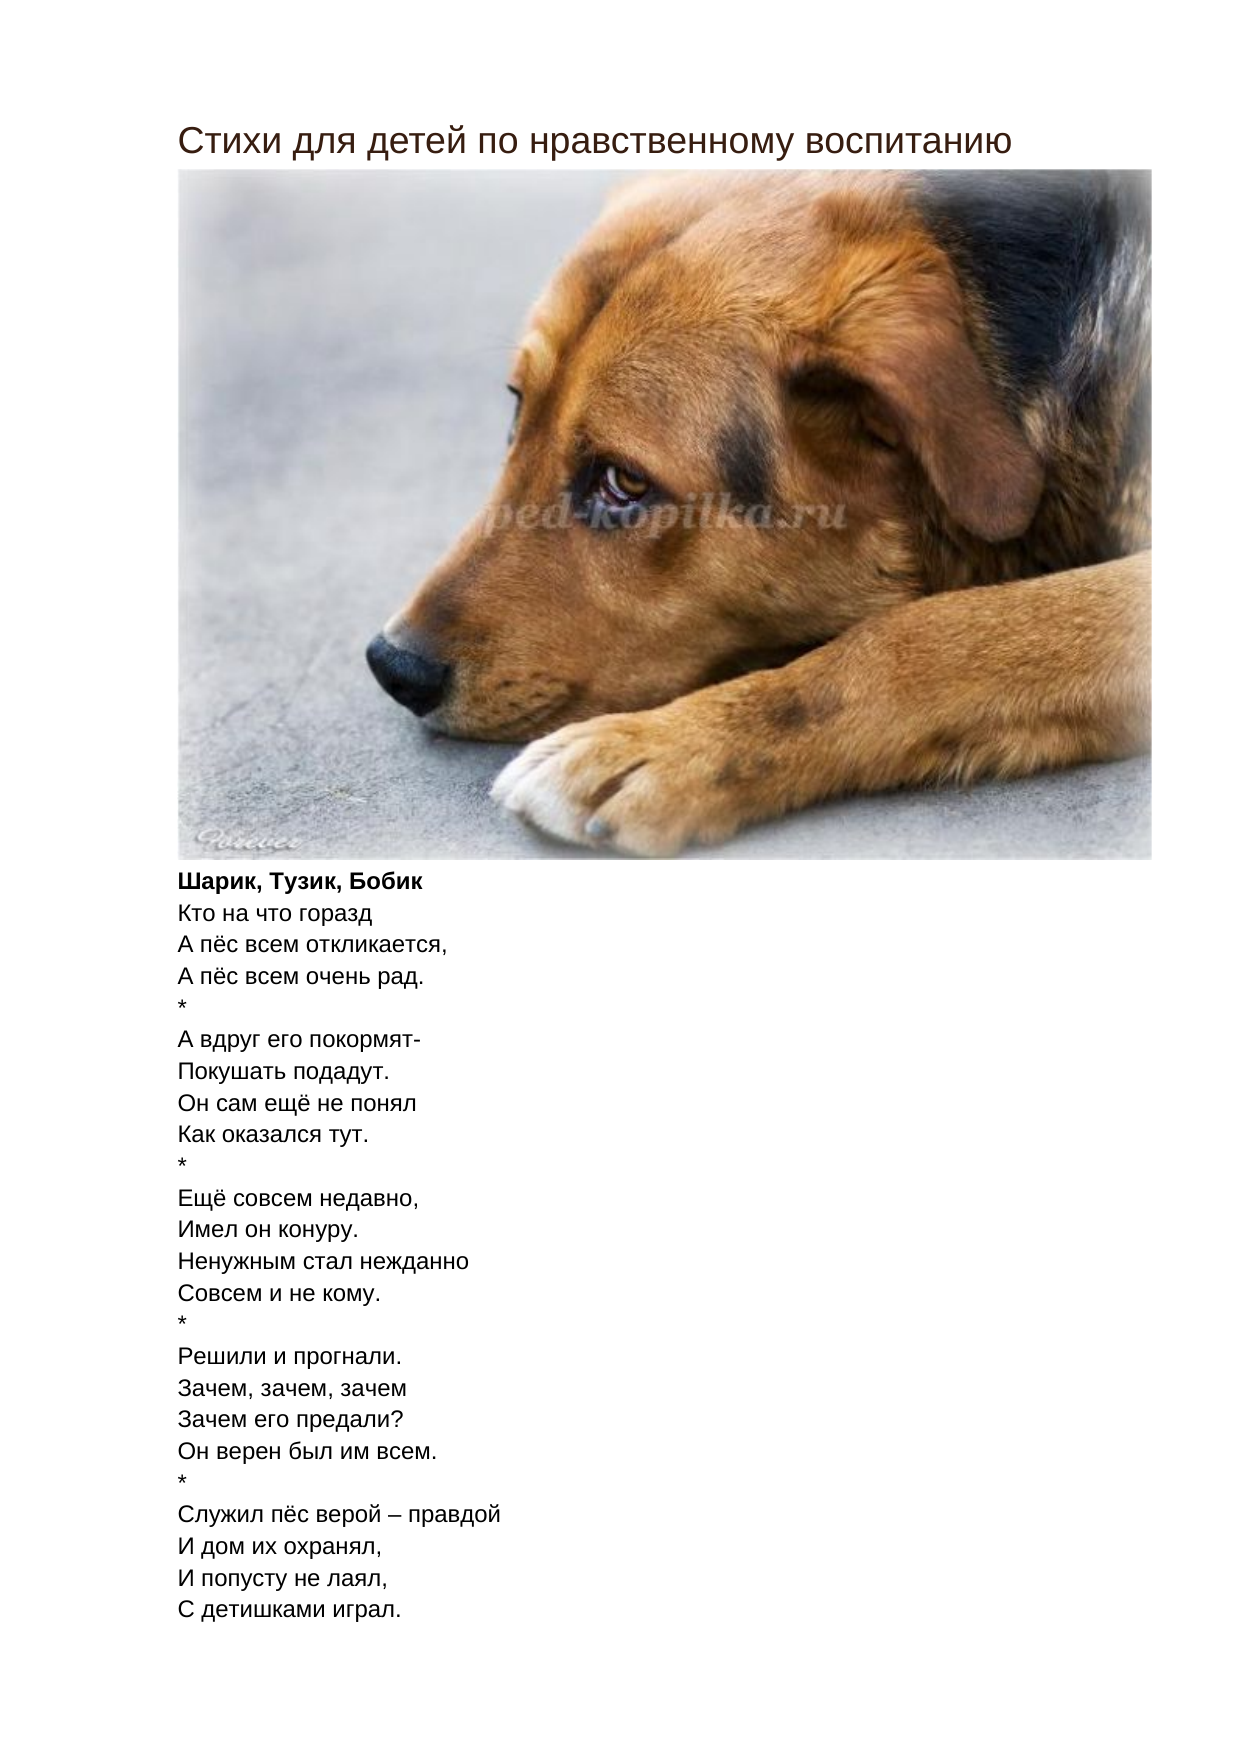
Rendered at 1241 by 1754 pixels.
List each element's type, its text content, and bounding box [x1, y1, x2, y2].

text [177, 867, 1152, 1623]
text Стихи для детей по нравственному воспитанию [177, 118, 1152, 161]
picture [177, 169, 1152, 860]
